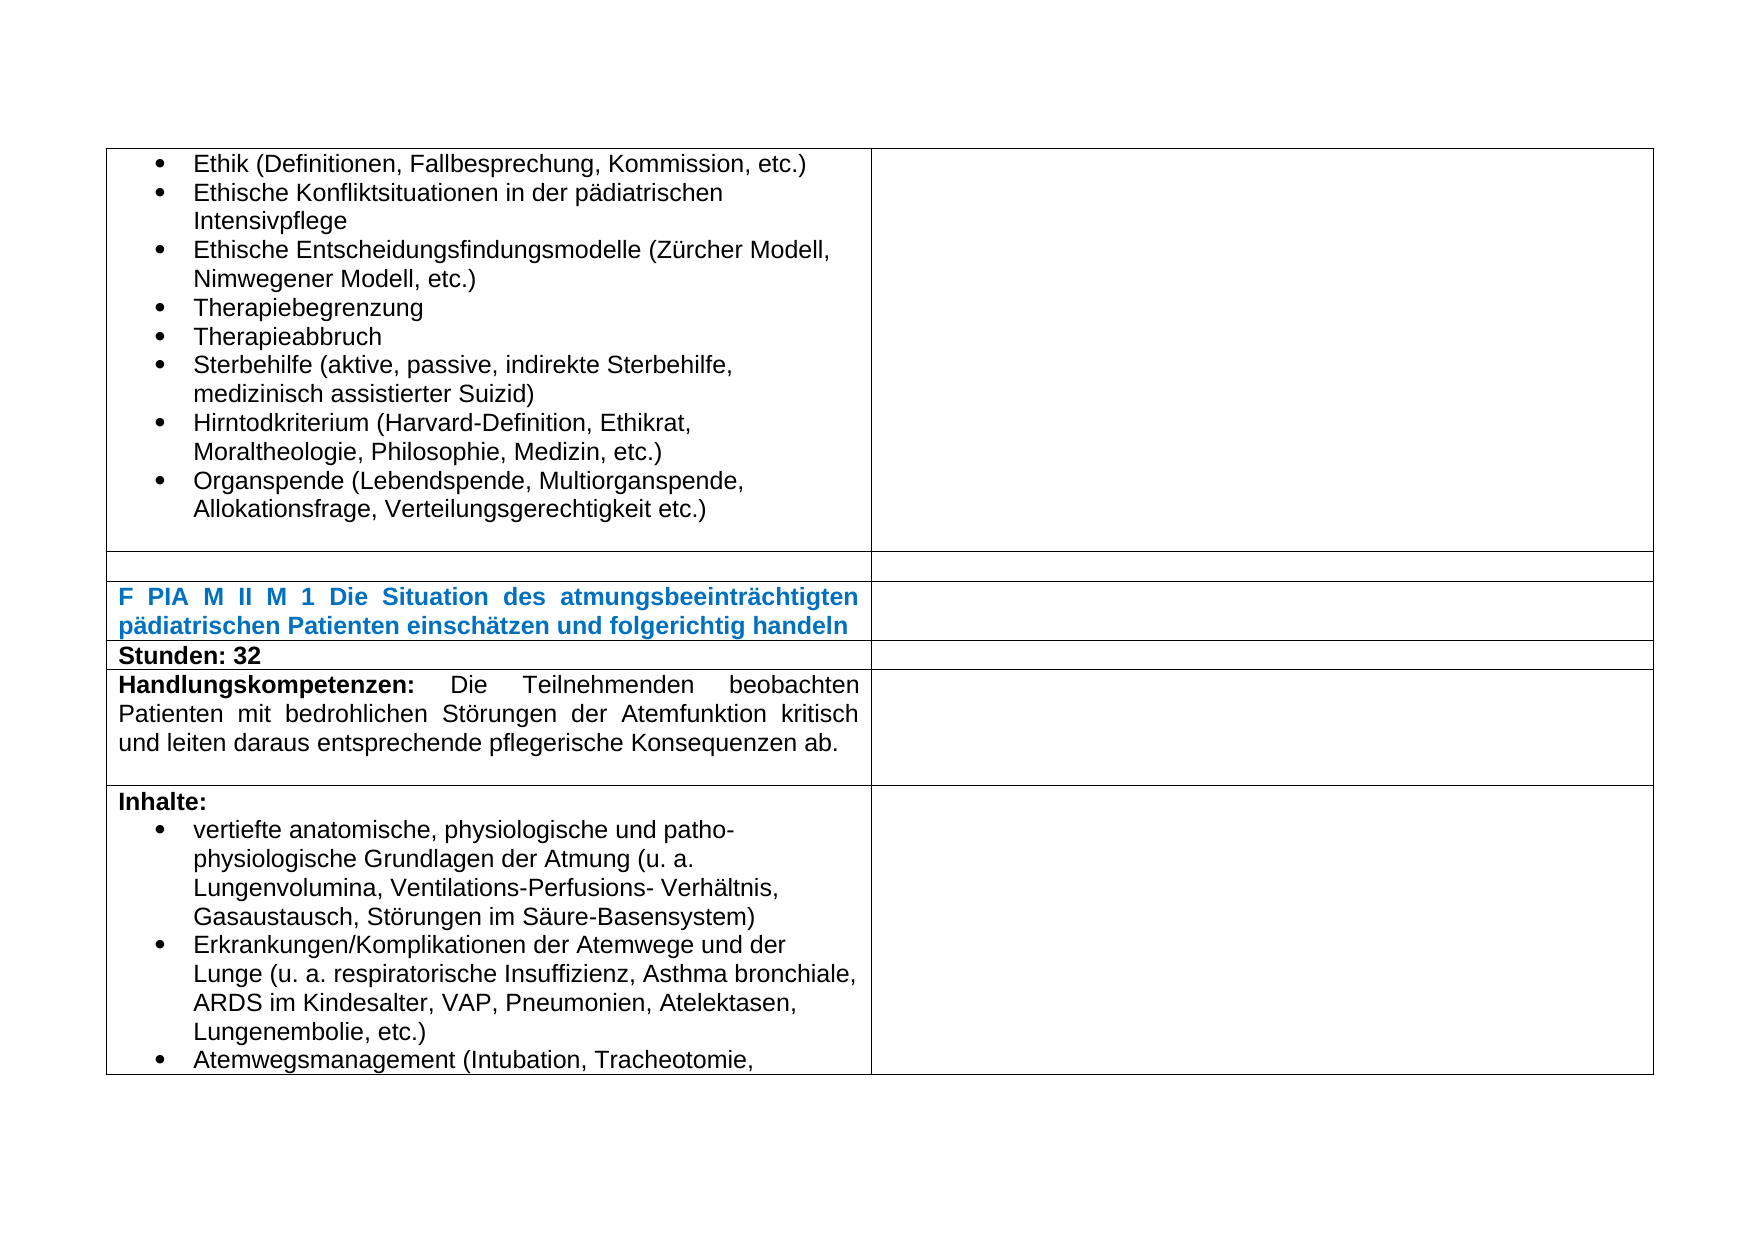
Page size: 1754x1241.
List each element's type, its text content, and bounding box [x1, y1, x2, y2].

table_cell [872, 641, 1653, 669]
table_cell Stunden: 32 [107, 641, 871, 669]
table_cell F PIA M II M 1 Die Situation des atmungsbeeinträchtigten pädiatrischen Patienten einschätzen und folgerichtig handeln [107, 582, 871, 639]
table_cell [107, 786, 871, 1074]
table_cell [107, 149, 871, 551]
table_cell [872, 149, 1653, 551]
table_cell [872, 670, 1653, 785]
table_cell [872, 786, 1653, 1074]
table_cell [872, 582, 1653, 639]
table_cell [872, 552, 1653, 581]
table_cell [107, 552, 871, 581]
table_cell Handlungskompetenzen: Die Teilnehmenden beobachten Patienten mit bedrohlichen Störungen der Atemfunktion kritisch und leiten daraus entsprechende pflegerische Konsequenzen ab. [107, 670, 871, 785]
